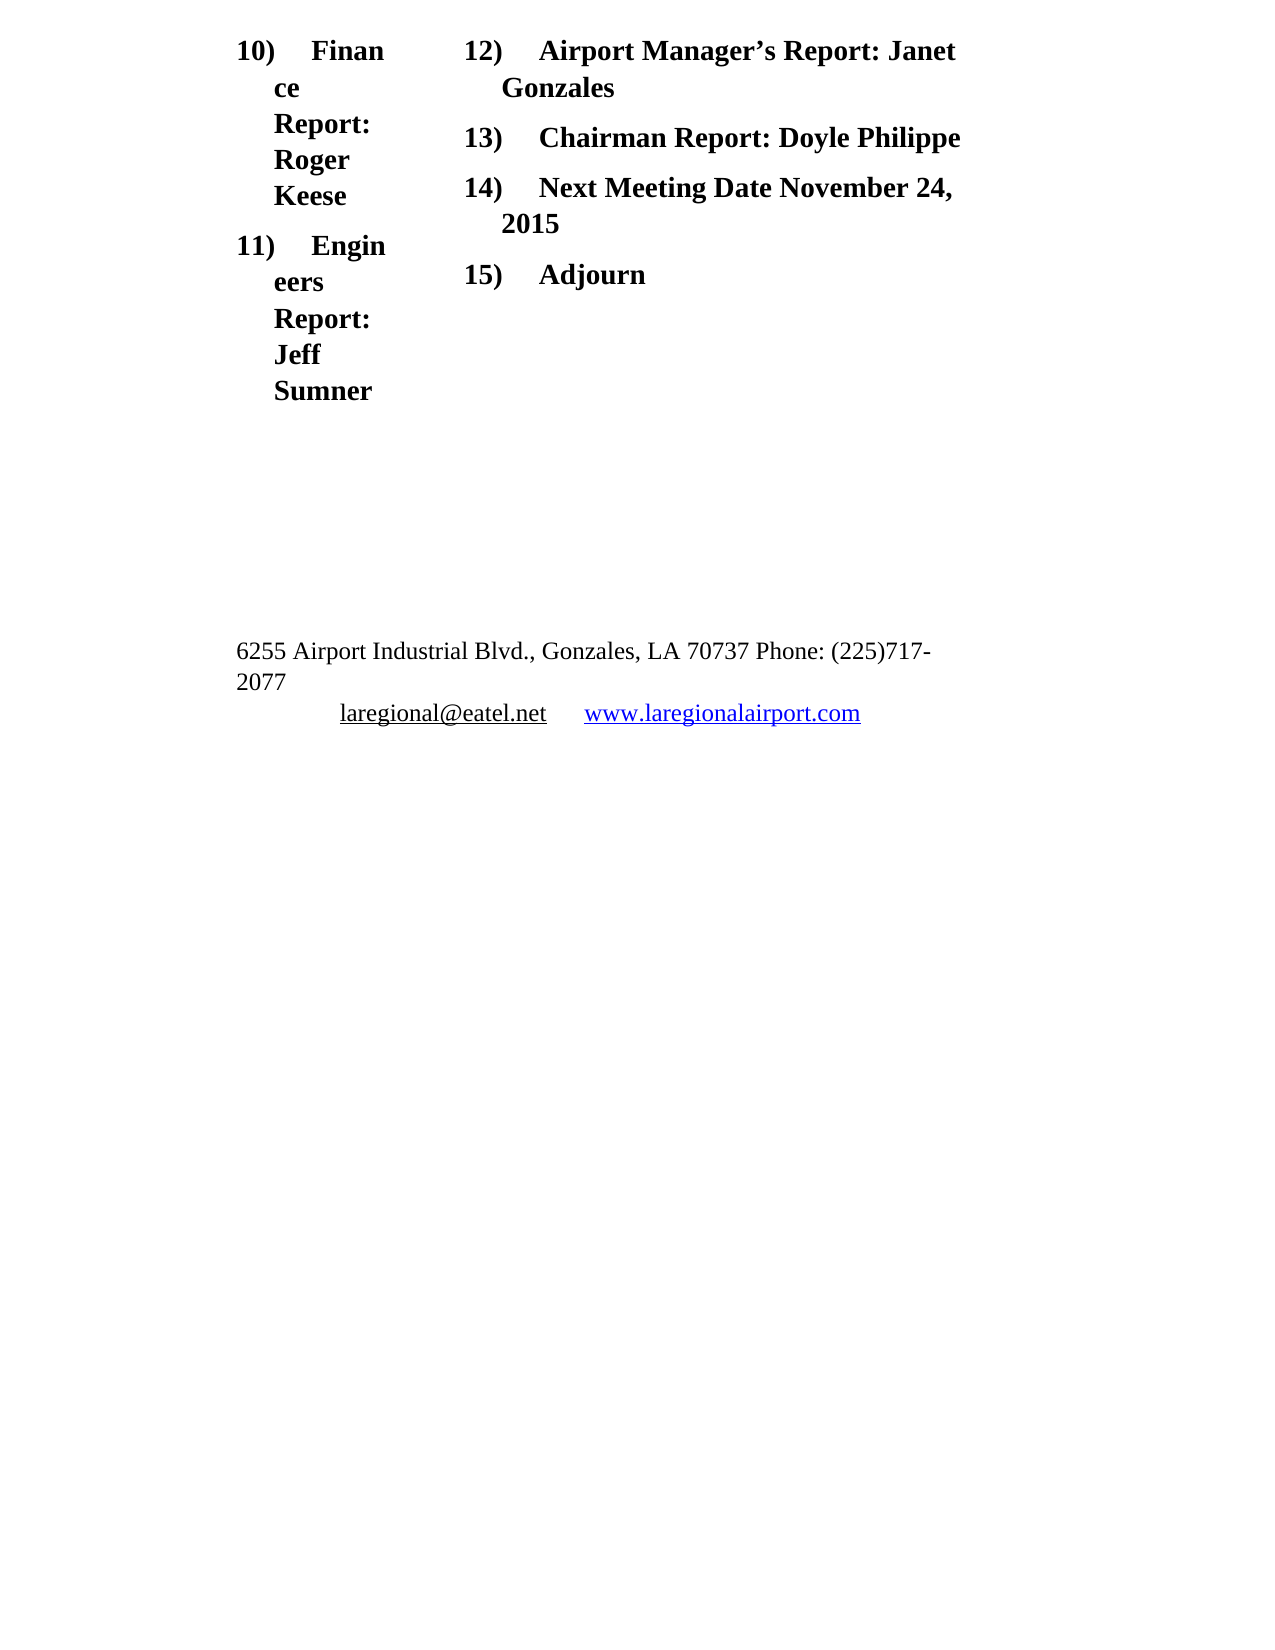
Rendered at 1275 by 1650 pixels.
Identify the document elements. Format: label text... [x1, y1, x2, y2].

text laregional@eatel.net www.laregionalairport.com [236, 698, 964, 727]
list Airport Manager’s Report: Janet Gonzales [464, 33, 964, 103]
list Engineers Report: Jeff Sumner [236, 228, 393, 407]
list Next Meeting Date November 24, 2015 [464, 170, 964, 240]
text 6255 Airport Industrial Blvd., Gonzales, LA 70737 Phone: (225)717-2077 [236, 636, 964, 696]
list Chairman Report: Doyle Philippe [464, 120, 964, 153]
list Finance Report: Roger Keese [236, 33, 393, 212]
list Adjourn [464, 257, 964, 290]
